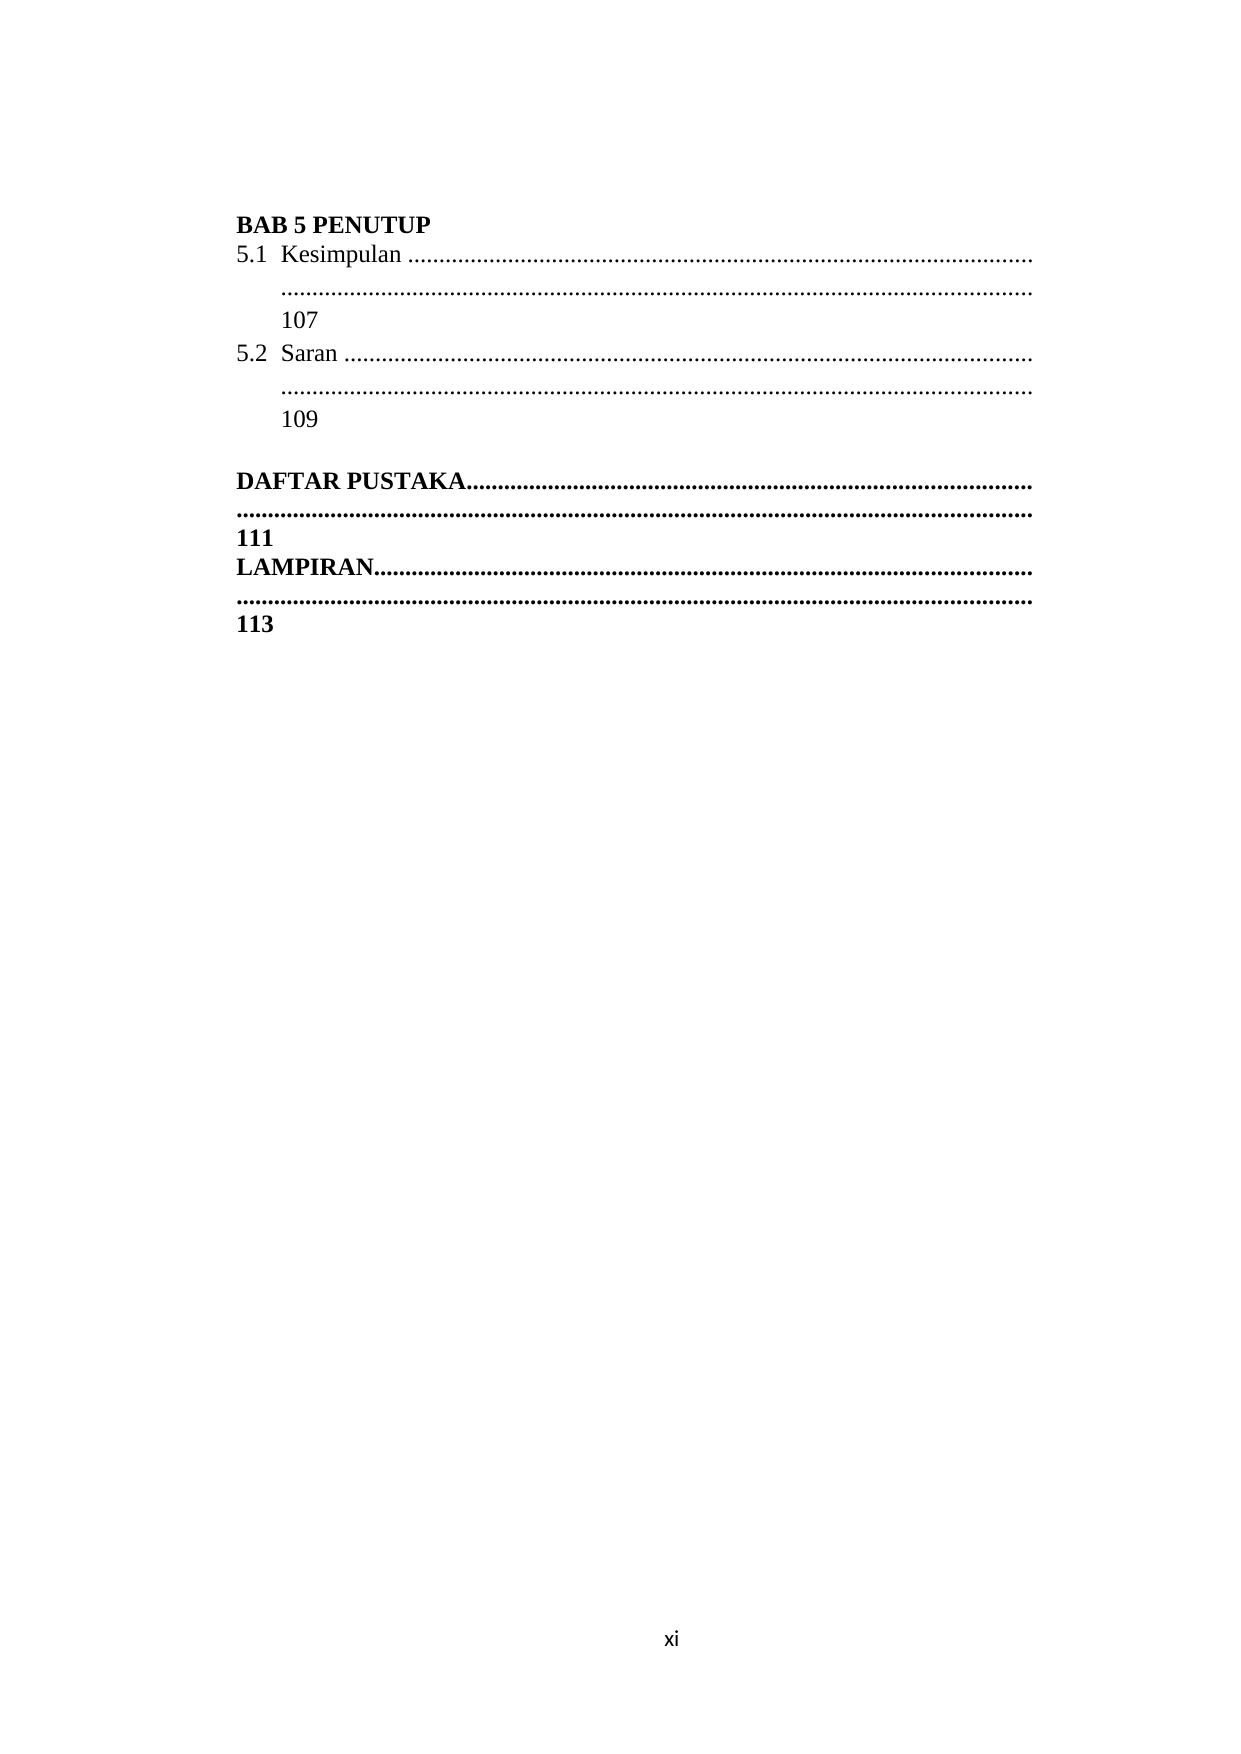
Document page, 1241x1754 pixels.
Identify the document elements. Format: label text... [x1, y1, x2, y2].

list Kesimpulan 107 [236, 239, 1063, 334]
list Saran 109 [236, 338, 1063, 433]
text DAFTAR PUSTAKA 111 [236, 466, 1063, 552]
text LAMPIRAN 113 [236, 552, 1063, 638]
text BAB 5 PENUTUP [236, 210, 1063, 239]
